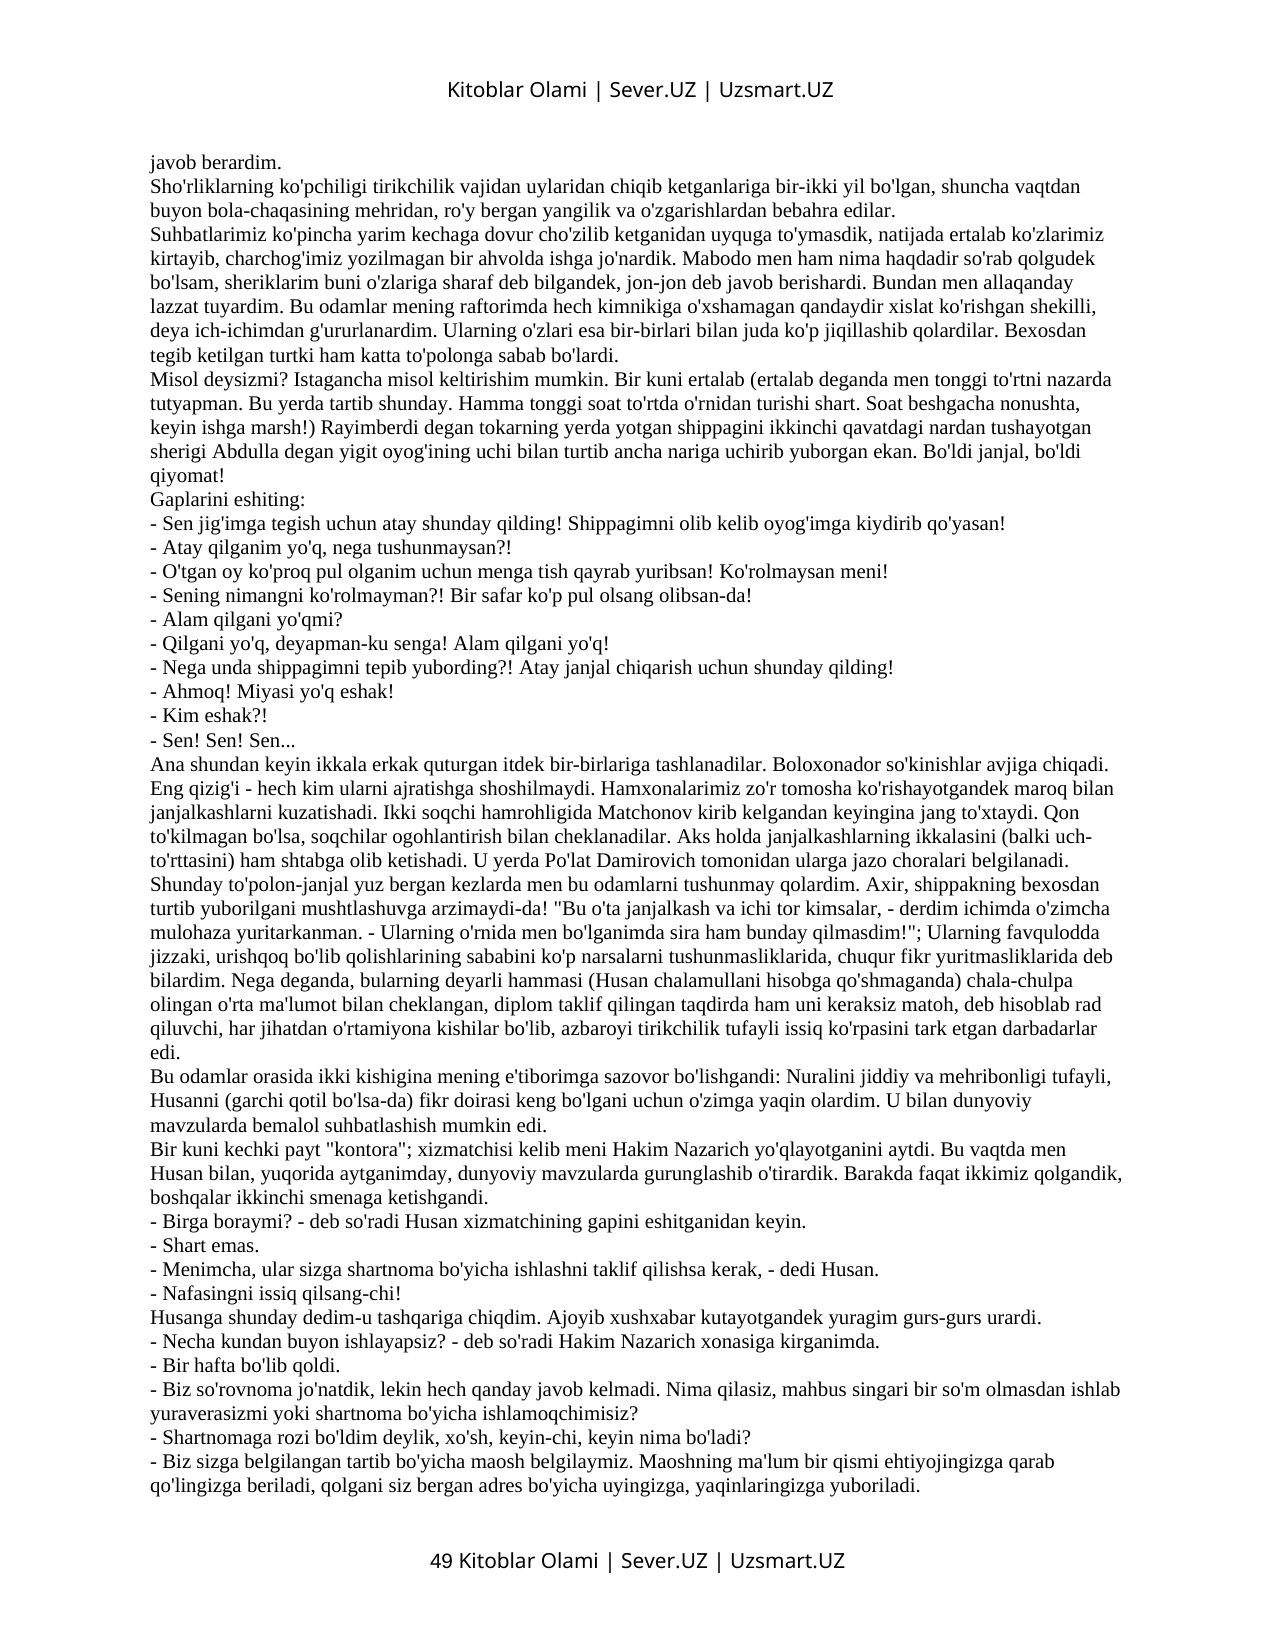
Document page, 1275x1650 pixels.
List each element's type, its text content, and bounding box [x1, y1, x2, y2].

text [150, 150, 1125, 174]
text - Menimcha, ular sizga shartnoma bo'yicha ishlashni taklif qilishsa kerak, - dedi Husan. [150, 1257, 1125, 1281]
text Ana shundan keyin ikkala erkak quturgan itdek bir-birlariga tashlanadilar. Boloxonador so'kinishlar avjiga chiqadi. [150, 752, 1125, 776]
text - Necha kundan buyon ishlayapsiz? - deb so'radi Hakim Nazarich xonasiga kirganimda. [150, 1329, 1125, 1353]
text - Bir hafta bo'lib qoldi. [150, 1353, 1125, 1377]
text - Alam qilgani yo'qmi? [150, 607, 1125, 631]
text - Biz sizga belgilangan tartib bo'yicha maosh belgilaymiz. Maoshning ma'lum bir qismi ehtiyojingizga qarab qo'lingizga beriladi, qolgani siz bergan adres bo'yicha uyingizga, yaqinlaringizga yuboriladi. [150, 1449, 1125, 1497]
text - Atay qilganim yo'q, nega tushunmaysan?! [150, 535, 1125, 559]
text Husanga shunday dedim-u tashqariga chiqdim. Ajoyib xushxabar kutayotgandek yuragim gurs-gurs urardi. [150, 1305, 1125, 1329]
text Suhbatlarimiz ko'pincha yarim kechaga dovur cho'zilib ketganidan uyquga to'ymasdik, natijada ertalab ko'zlarimiz kirtayib, charchog'imiz yozilmagan bir ahvolda ishga jo'nardik. Mabodo men ham nima haqdadir so'rab qolgudek bo'lsam, sheriklarim buni o'zlariga sharaf deb bilgandek, jon-jon deb javob berishardi. Bundan men allaqanday lazzat tuyardim. Bu odamlar mening raftorimda hech kimnikiga o'xshamagan qandaydir xislat ko'rishgan shekilli, deya ich-ichimdan g'ururlanardim. Ularning o'zlari esa bir-birlari bilan juda ko'p jiqillashib qolardilar. Bexosdan tegib ketilgan turtki ham katta to'polonga sabab bo'lardi. [150, 222, 1125, 367]
text Bir kuni kechki payt "kontora"; xizmatchisi kelib meni Hakim Nazarich yo'qlayotganini aytdi. Bu vaqtda men Husan bilan, yuqorida aytganimday, dunyoviy mavzularda gurunglashib o'tirardik. Barakda faqat ikkimiz qolgandik, boshqalar ikkinchi smenaga ketishgandi. [150, 1137, 1125, 1209]
text - Kim eshak?! [150, 703, 1125, 727]
text - Nega unda shippagimni tepib yubording?! Atay janjal chiqarish uchun shunday qilding! [150, 655, 1125, 679]
text - Nafasingni issiq qilsang-chi! [150, 1281, 1125, 1305]
text Shunday to'polon-janjal yuz bergan kezlarda men bu odamlarni tushunmay qolardim. Axir, shippakning bexosdan turtib yuborilgani mushtlashuvga arzimaydi-da! "Bu o'ta janjalkash va ichi tor kimsalar, - derdim ichimda o'zimcha mulohaza yuritarkanman. - Ularning o'rnida men bo'lganimda sira ham bunday qilmasdim!"; Ularning favqulodda jizzaki, urishqoq bo'lib qolishlarining sababini ko'p narsalarni tushunmasliklarida, chuqur fikr yuritmasliklarida deb bilardim. Nega deganda, bularning deyarli hammasi (Husan chalamullani hisobga qo'shmaganda) chala-chulpa olingan o'rta ma'lumot bilan cheklangan, diplom taklif qilingan taqdirda ham uni keraksiz matoh, deb hisoblab rad qiluvchi, har jihatdan o'rtamiyona kishilar bo'lib, azbaroyi tirikchilik tufayli issiq ko'rpasini tark etgan darbadarlar edi. [150, 872, 1125, 1064]
text Gaplarini eshiting: [150, 487, 1125, 511]
text - Shart emas. [150, 1233, 1125, 1257]
text - Sen jig'imga tegish uchun atay shunday qilding! Shippagimni olib kelib oyog'imga kiydirib qo'yasan! [150, 511, 1125, 535]
text - O'tgan oy ko'proq pul olganim uchun menga tish qayrab yuribsan! Ko'rolmaysan meni! [150, 559, 1125, 583]
text - Shartnomaga rozi bo'ldim deylik, xo'sh, keyin-chi, keyin nima bo'ladi? [150, 1425, 1125, 1449]
text Bu odamlar orasida ikki kishigina mening e'tiborimga sazovor bo'lishgandi: Nuralini jiddiy va mehribonligi tufayli, Husanni (garchi qotil bo'lsa-da) fikr doirasi keng bo'lgani uchun o'zimga yaqin olardim. U bilan dunyoviy mavzularda bemalol suhbatlashish mumkin edi. [150, 1064, 1125, 1137]
text Sho'rliklarning ko'pchiligi tirikchilik vajidan uylaridan chiqib ketganlariga bir-ikki yil bo'lgan, shuncha vaqtdan buyon bola-chaqasining mehridan, ro'y bergan yangilik va o'zgarishlardan bebahra edilar. [150, 174, 1125, 222]
text - Qilgani yo'q, deyapman-ku senga! Alam qilgani yo'q! [150, 631, 1125, 655]
text Eng qizig'i - hech kim ularni ajratishga shoshilmaydi. Hamxonalarimiz zo'r tomosha ko'rishayotgandek maroq bilan janjalkashlarni kuzatishadi. Ikki soqchi hamrohligida Matchonov kirib kelgandan keyingina jang to'xtaydi. Qon to'kilmagan bo'lsa, soqchilar ogohlantirish bilan cheklanadilar. Aks holda janjalkashlarning ikkalasini (balki uch-to'rttasini) ham shtabga olib ketishadi. U yerda Po'lat Damirovich tomonidan ularga jazo choralari belgilanadi. [150, 776, 1125, 872]
text - Sening nimangni ko'rolmayman?! Bir safar ko'p pul olsang olibsan-da! [150, 583, 1125, 607]
text - Ahmoq! Miyasi yo'q eshak! [150, 679, 1125, 703]
text Misol deysizmi? Istagancha misol keltirishim mumkin. Bir kuni ertalab (ertalab deganda men tonggi to'rtni nazarda tutyapman. Bu yerda tartib shunday. Hamma tonggi soat to'rtda o'rnidan turishi shart. Soat beshgacha nonushta, keyin ishga marsh!) Rayimberdi degan tokarning yerda yotgan shippagini ikkinchi qavatdagi nardan tushayotgan sherigi Abdulla degan yigit oyog'ining uchi bilan turtib ancha nariga uchirib yuborgan ekan. Bo'ldi janjal, bo'ldi qiyomat! [150, 367, 1125, 487]
text - Biz so'rovnoma jo'natdik, lekin hech qanday javob kelmadi. Nima qilasiz, mahbus singari bir so'm olmasdan ishlab yuraverasizmi yoki shartnoma bo'yicha ishlamoqchimisiz? [150, 1377, 1125, 1425]
text - Birga boraymi? - deb so'radi Husan xizmatchining gapini eshitganidan keyin. [150, 1209, 1125, 1233]
text - Sen! Sen! Sen... [150, 727, 1125, 752]
